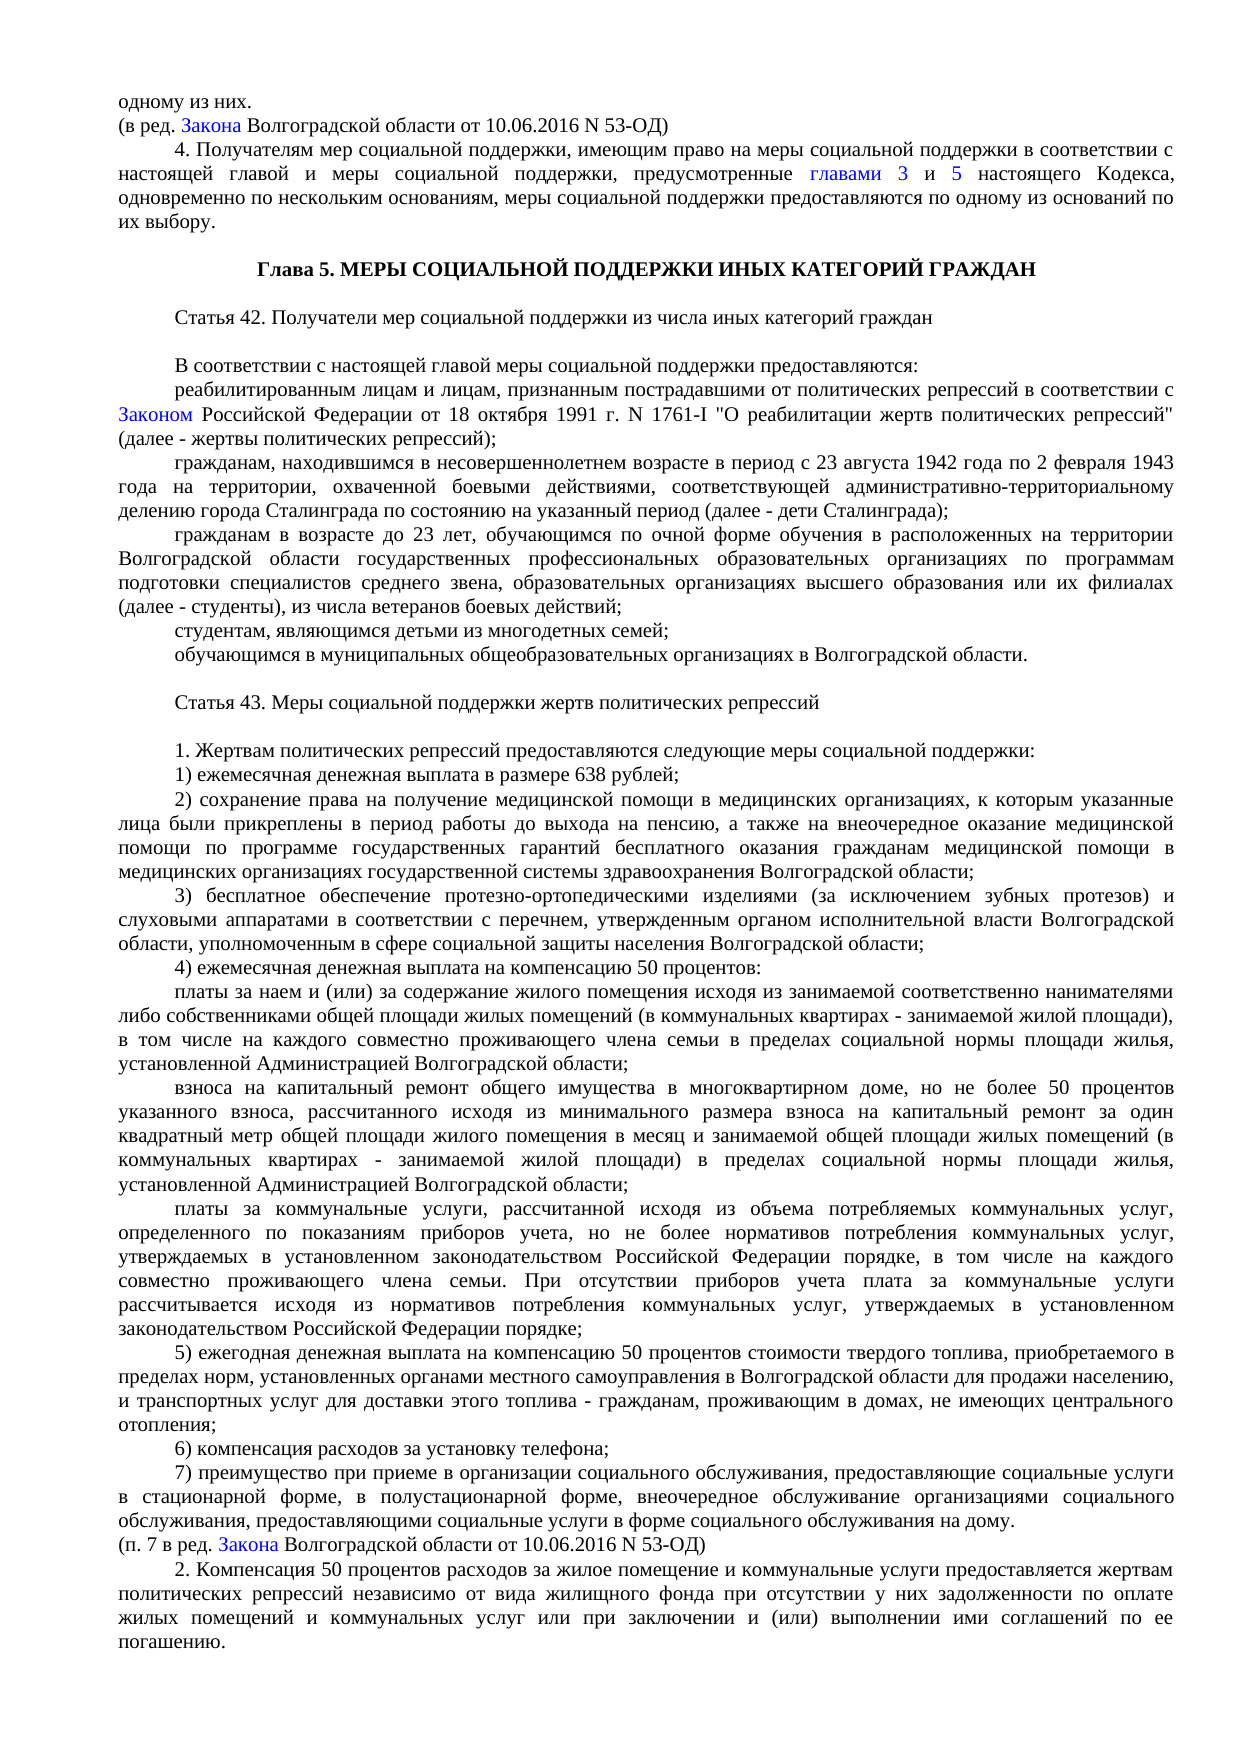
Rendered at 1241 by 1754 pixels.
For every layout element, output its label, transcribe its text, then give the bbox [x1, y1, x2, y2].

text студентам, являющимся детьми из многодетных семей; [118, 618, 1175, 642]
text 7) преимущество при приеме в организации социального обслуживания, предоставляющие социальные услуги в стационарной форме, в полустационарной форме, внеочередное обслуживание организациями социального обслуживания, предоставляющими социальные услуги в форме социального обслуживания на дому. [118, 1460, 1175, 1532]
text 3) бесплатное обеспечение протезно-ортопедическими изделиями (за исключением зубных протезов) и слуховыми аппаратами в соответствии с перечнем, утвержденным органом исполнительной власти Волгоградской области, уполномоченным в сфере социальной защиты населения Волгоградской области; [118, 883, 1175, 955]
text 4. Получателям мер социальной поддержки, имеющим право на меры социальной поддержки в соответствии с настоящей главой и меры социальной поддержки, предусмотренные главами 3 и 5 настоящего Кодекса, одновременно по нескольким основаниям, меры социальной поддержки предоставляются по одному из оснований по их выбору. [118, 137, 1175, 233]
text Статья 43. Меры социальной поддержки жертв политических репрессий [118, 690, 1175, 714]
text платы за наем и (или) за содержание жилого помещения исходя из занимаемой соответственно нанимателями либо собственниками общей площади жилых помещений (в коммунальных квартирах - занимаемой жилой площади), в том числе на каждого совместно проживающего члена семьи в пределах социальной нормы площади жилья, установленной Администрацией Волгоградской области; [118, 979, 1175, 1075]
text взноса на капитальный ремонт общего имущества в многоквартирном доме, но не более 50 процентов указанного взноса, рассчитанного исходя из минимального размера взноса на капитальный ремонт за один квадратный метр общей площади жилого помещения в месяц и занимаемой общей площади жилых помещений (в коммунальных квартирах - занимаемой жилой площади) в пределах социальной нормы площади жилья, установленной Администрацией Волгоградской области; [118, 1075, 1175, 1196]
text гражданам, находившимся в несовершеннолетнем возрасте в период с 23 августа 1942 года по 2 февраля 1943 года на территории, охваченной боевыми действиями, соответствующей административно-территориальному делению города Сталинграда по состоянию на указанный период (далее - дети Сталинграда); [118, 449, 1175, 522]
text 5) ежегодная денежная выплата на компенсацию 50 процентов стоимости твердого топлива, приобретаемого в пределах норм, установленных органами местного самоуправления в Волгоградской области для продажи населению, и транспортных услуг для доставки этого топлива - гражданам, проживающим в домах, не имеющих центрального отопления; [118, 1340, 1175, 1436]
text реабилитированным лицам и лицам, признанным пострадавшими от политических репрессий в соответствии с Законом Российской Федерации от 18 октября 1991 г. N 1761-I "О реабилитации жертв политических репрессий" (далее - жертвы политических репрессий); [118, 377, 1175, 449]
text 1) ежемесячная денежная выплата в размере 638 рублей; [118, 762, 1175, 786]
text (в ред. Закона Волгоградской области от 10.06.2016 N 53-ОД) [118, 113, 1175, 137]
text В соответствии с настоящей главой меры социальной поддержки предоставляются: [118, 353, 1175, 377]
text 2. Компенсация 50 процентов расходов за жилое помещение и коммунальные услуги предоставляется жертвам политических репрессий независимо от вида жилищного фонда при отсутствии у них задолженности по оплате жилых помещений и коммунальных услуг или при заключении и (или) выполнении ими соглашений по ее погашению. [118, 1556, 1175, 1653]
text 1. Жертвам политических репрессий предоставляются следующие меры социальной поддержки: [118, 738, 1175, 762]
text обучающимся в муниципальных общеобразовательных организациях в Волгоградской области. [118, 642, 1175, 666]
text Статья 42. Получатели мер социальной поддержки из числа иных категорий граждан [118, 305, 1175, 329]
text 4) ежемесячная денежная выплата на компенсацию 50 процентов: [118, 955, 1175, 979]
text 2) сохранение права на получение медицинской помощи в медицинских организациях, к которым указанные лица были прикреплены в период работы до выхода на пенсию, а также на внеочередное оказание медицинской помощи по программе государственных гарантий бесплатного оказания гражданам медицинской помощи в медицинских организациях государственной системы здравоохранения Волгоградской области; [118, 786, 1175, 883]
text 6) компенсация расходов за установку телефона; [118, 1436, 1175, 1460]
text (п. 7 в ред. Закона Волгоградской области от 10.06.2016 N 53-ОД) [118, 1532, 1175, 1556]
text гражданам в возрасте до 23 лет, обучающимся по очной форме обучения в расположенных на территории Волгоградской области государственных профессиональных образовательных организациях по программам подготовки специалистов среднего звена, образовательных организациях высшего образования или их филиалах (далее - студенты), из числа ветеранов боевых действий; [118, 522, 1175, 618]
title Глава 5. МЕРЫ СОЦИАЛЬНОЙ ПОДДЕРЖКИ ИНЫХ КАТЕГОРИЙ ГРАЖДАН [118, 257, 1175, 281]
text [118, 89, 1175, 113]
text платы за коммунальные услуги, рассчитанной исходя из объема потребляемых коммунальных услуг, определенного по показаниям приборов учета, но не более нормативов потребления коммунальных услуг, утверждаемых в установленном законодательством Российской Федерации порядке, в том числе на каждого совместно проживающего члена семьи. При отсутствии приборов учета плата за коммунальные услуги рассчитывается исходя из нормативов потребления коммунальных услуг, утверждаемых в установленном законодательством Российской Федерации порядке; [118, 1196, 1175, 1340]
